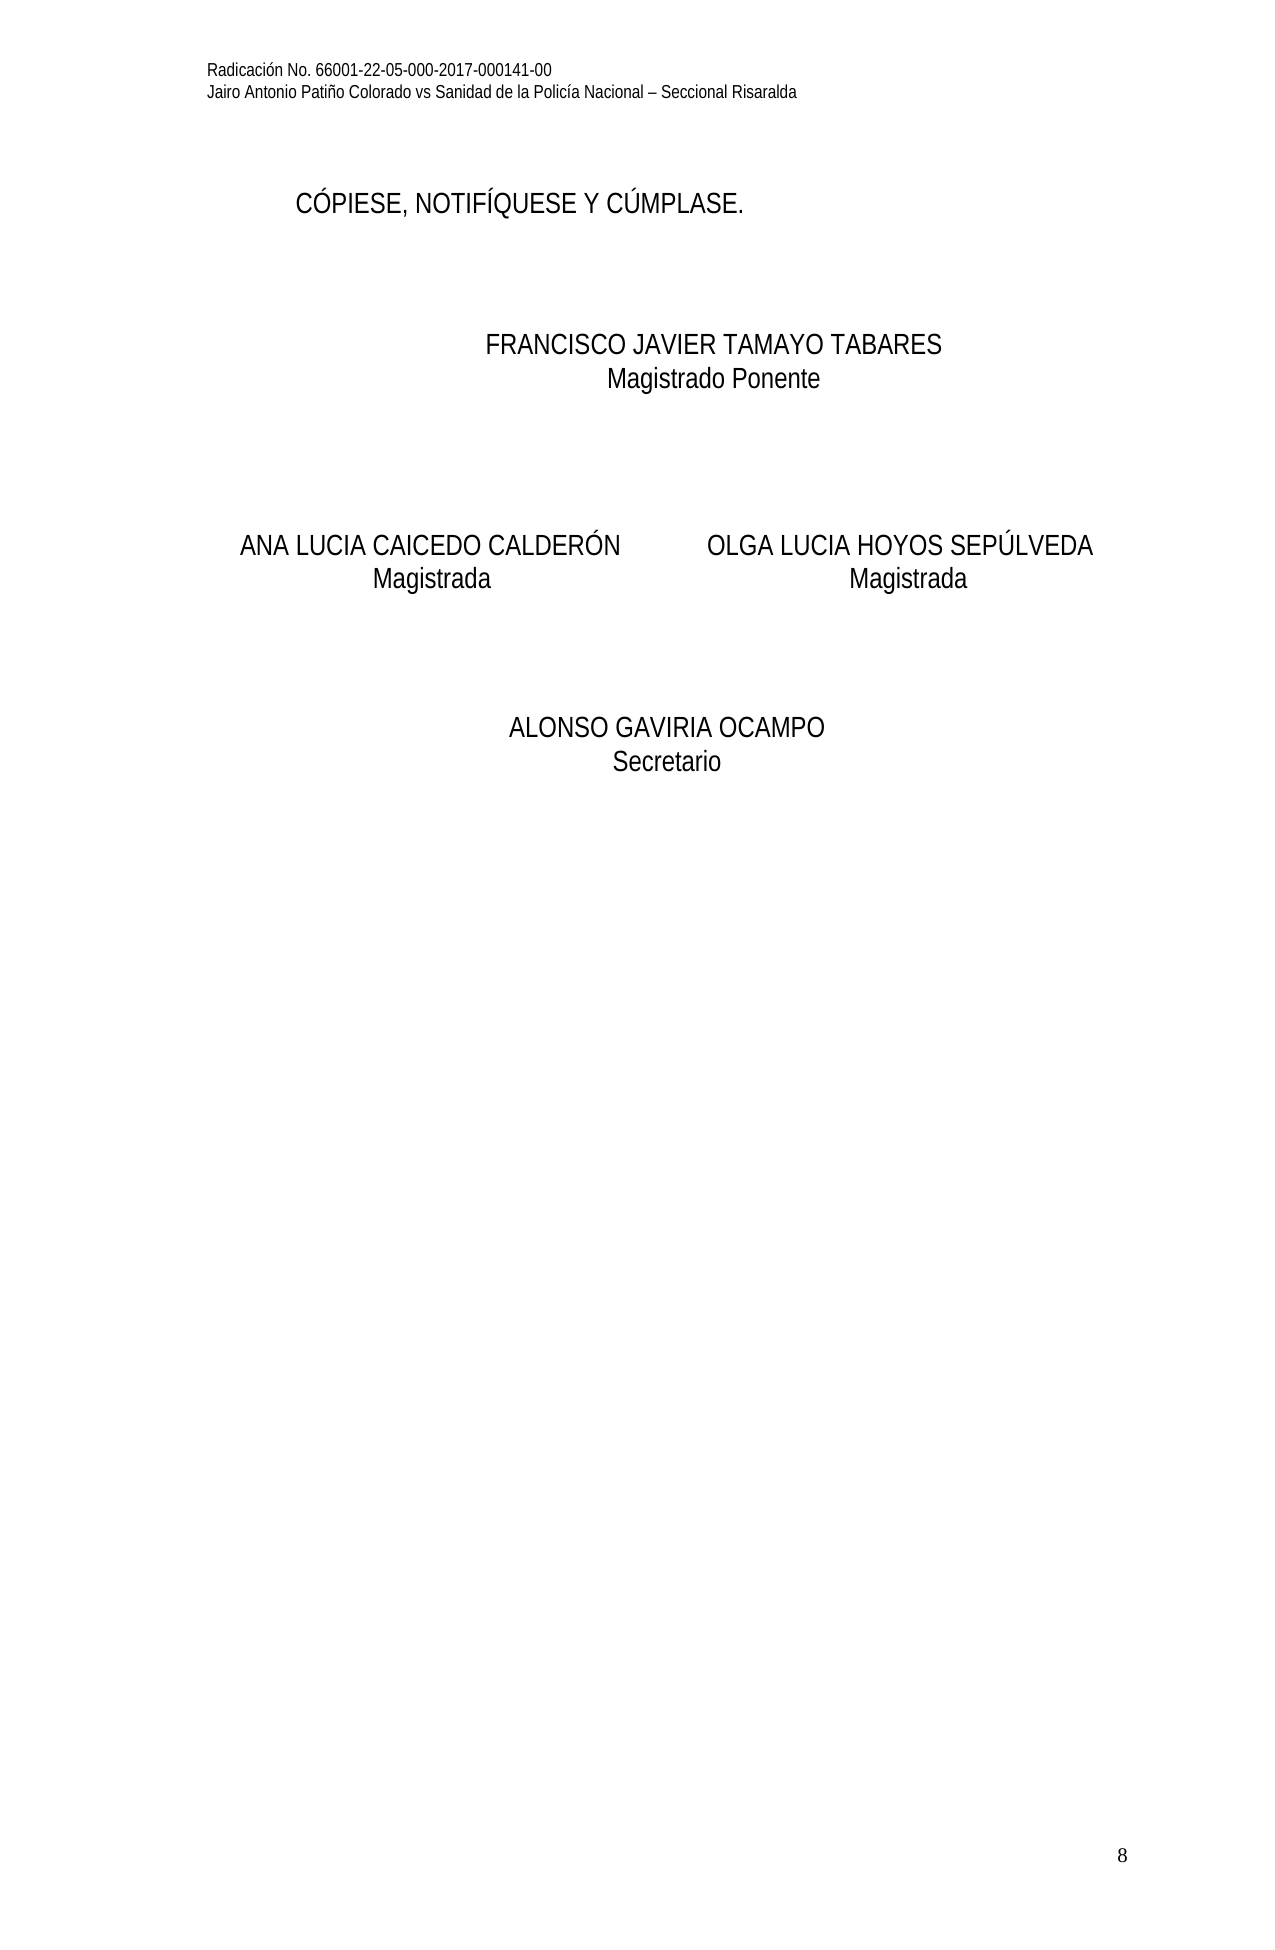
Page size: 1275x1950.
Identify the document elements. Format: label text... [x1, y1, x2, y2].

text ANA LUCIA CAICEDO CALDERÓN OLGA LUCIA HOYOS SEPÚLVEDA [207, 528, 1127, 562]
text ALONSO GAVIRIA OCAMPO [207, 710, 1127, 744]
text Magistrado Ponente [207, 361, 1127, 394]
text FRANCISCO JAVIER TAMAYO TABARES [207, 327, 1127, 361]
text Secretario [207, 744, 1127, 777]
text Magistrada Magistrada [207, 562, 1127, 595]
list CÓPIESE, NOTIFÍQUESE Y CÚMPLASE. [207, 186, 1127, 220]
